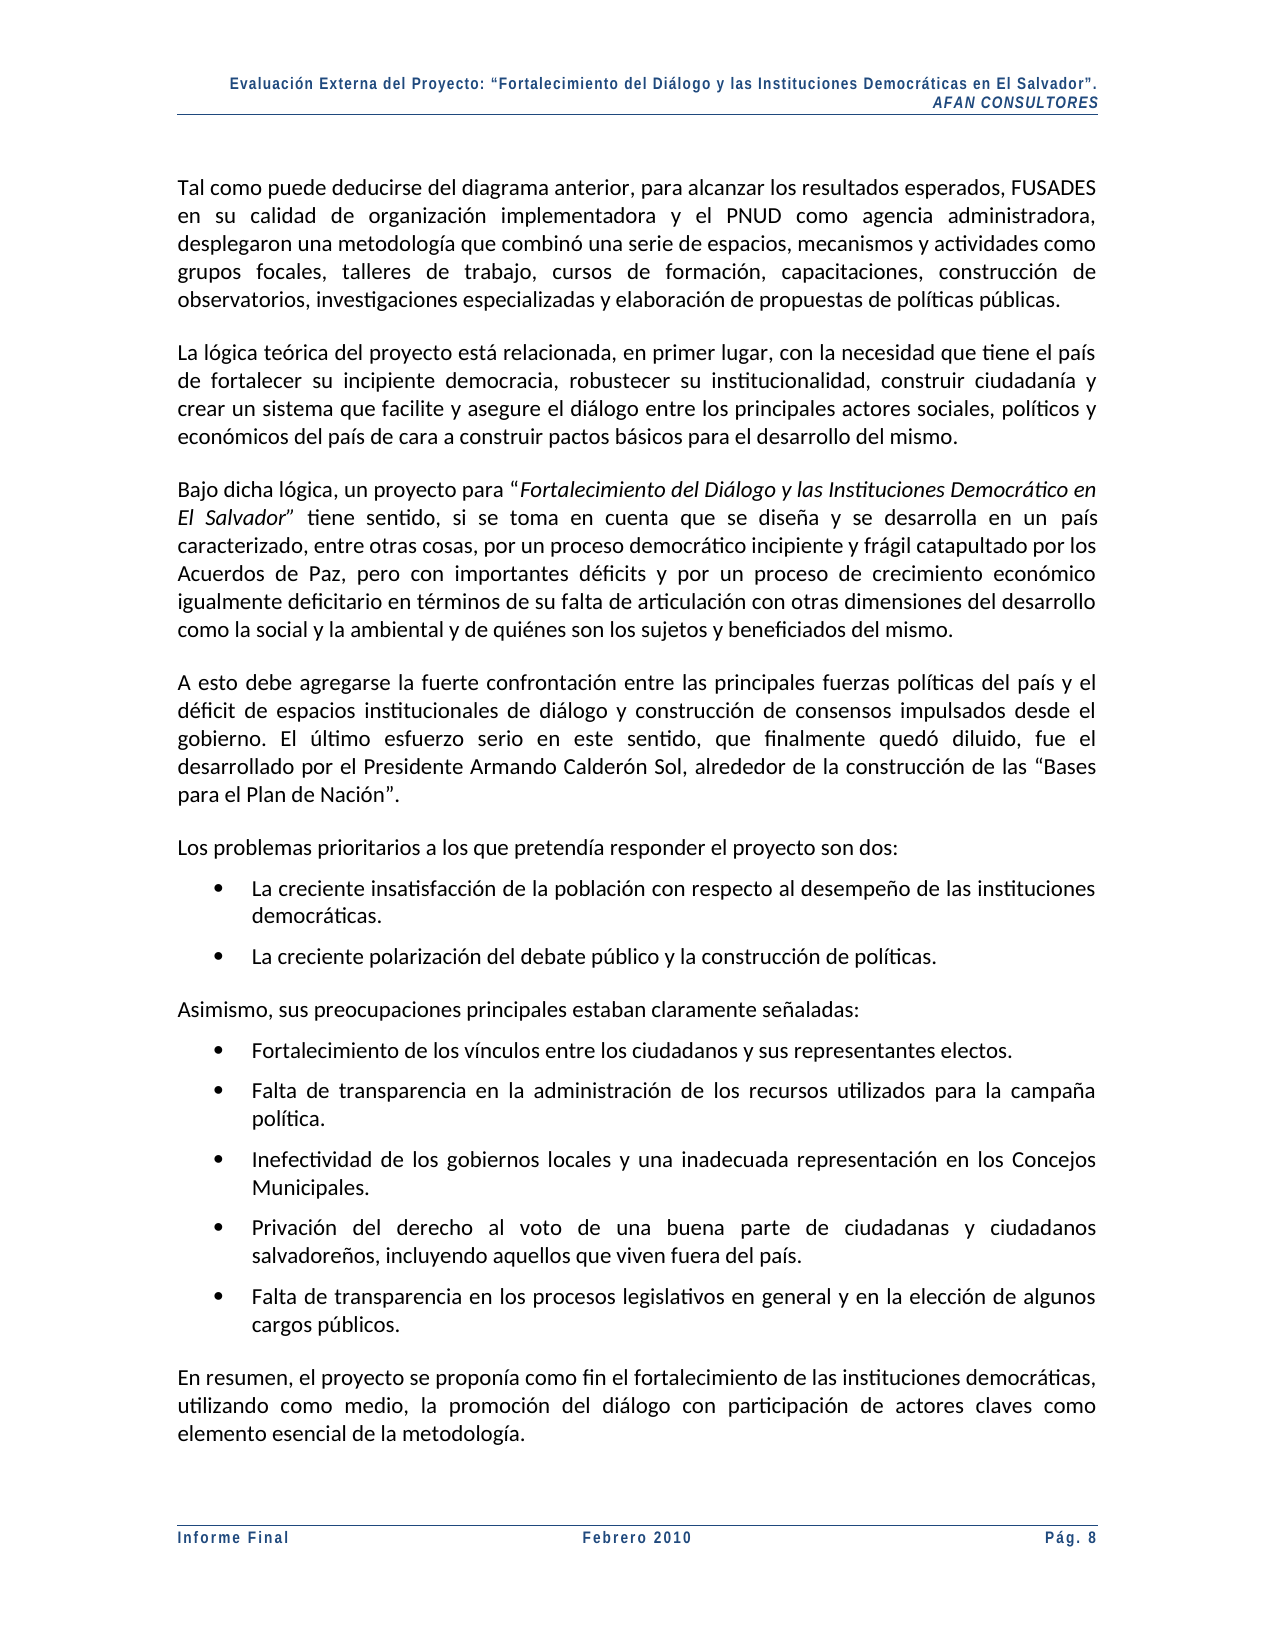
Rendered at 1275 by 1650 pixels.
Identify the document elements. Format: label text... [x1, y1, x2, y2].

list Fortalecimiento de los vínculos entre los ciudadanos y sus representantes electos. [214, 1036, 1098, 1064]
text La lógica teórica del proyecto está relacionada, en primer lugar, con la necesidad que tiene el país de fortalecer su incipiente democracia, robustecer su institucionalidad, construir ciudadanía y crear un sistema que facilite y asegure el diálogo entre los principales actores sociales, políticos y económicos del país de cara a construir pactos básicos para el desarrollo del mismo. [177, 338, 1098, 450]
text Tal como puede deducirse del diagrama anterior, para alcanzar los resultados esperados, FUSADES en su calidad de organización implementadora y el PNUD como agencia administradora, desplegaron una metodología que combinó una serie de espacios, mecanismos y actividades como grupos focales, talleres de trabajo, cursos de formación, capacitaciones, construcción de observatorios, investigaciones especializadas y elaboración de propuestas de políticas públicas. [177, 173, 1098, 313]
text Los problemas prioritarios a los que pretendía responder el proyecto son dos: [177, 833, 1098, 861]
list Inefectividad de los gobiernos locales y una inadecuada representación en los Concejos Municipales. [214, 1145, 1098, 1201]
list Privación del derecho al voto de una buena parte de ciudadanas y ciudadanos salvadoreños, incluyendo aquellos que viven fuera del país. [214, 1213, 1098, 1269]
text Asimismo, sus preocupaciones principales estaban claramente señaladas: [177, 995, 1098, 1023]
text A esto debe agregarse la fuerte confrontación entre las principales fuerzas políticas del país y el déficit de espacios institucionales de diálogo y construcción de consensos impulsados desde el gobierno. El último esfuerzo serio en este sentido, que finalmente quedó diluido, fue el desarrollado por el Presidente Armando Calderón Sol, alrededor de la construcción de las “Bases para el Plan de Nación”. [177, 668, 1098, 808]
list La creciente insatisfacción de la población con respecto al desempeño de las instituciones democráticas. [214, 874, 1098, 930]
list Falta de transparencia en la administración de los recursos utilizados para la campaña política. [214, 1076, 1098, 1132]
list La creciente polarización del debate público y la construcción de políticas. [214, 942, 1098, 970]
text En resumen, el proyecto se proponía como fin el fortalecimiento de las instituciones democráticas, utilizando como medio, la promoción del diálogo con participación de actores claves como elemento esencial de la metodología. [177, 1363, 1098, 1447]
text Bajo dicha lógica, un proyecto para “Fortalecimiento del Diálogo y las Instituciones Democrático en El Salvador” tiene sentido, si se toma en cuenta que se diseña y se desarrolla en un país caracterizado, entre otras cosas, por un proceso democrático incipiente y frágil catapultado por los Acuerdos de Paz, pero con importantes déficits y por un proceso de crecimiento económico igualmente deficitario en términos de su falta de articulación con otras dimensiones del desarrollo como la social y la ambiental y de quiénes son los sujetos y beneficiados del mismo. [177, 475, 1098, 643]
list Falta de transparencia en los procesos legislativos en general y en la elección de algunos cargos públicos. [214, 1282, 1098, 1338]
